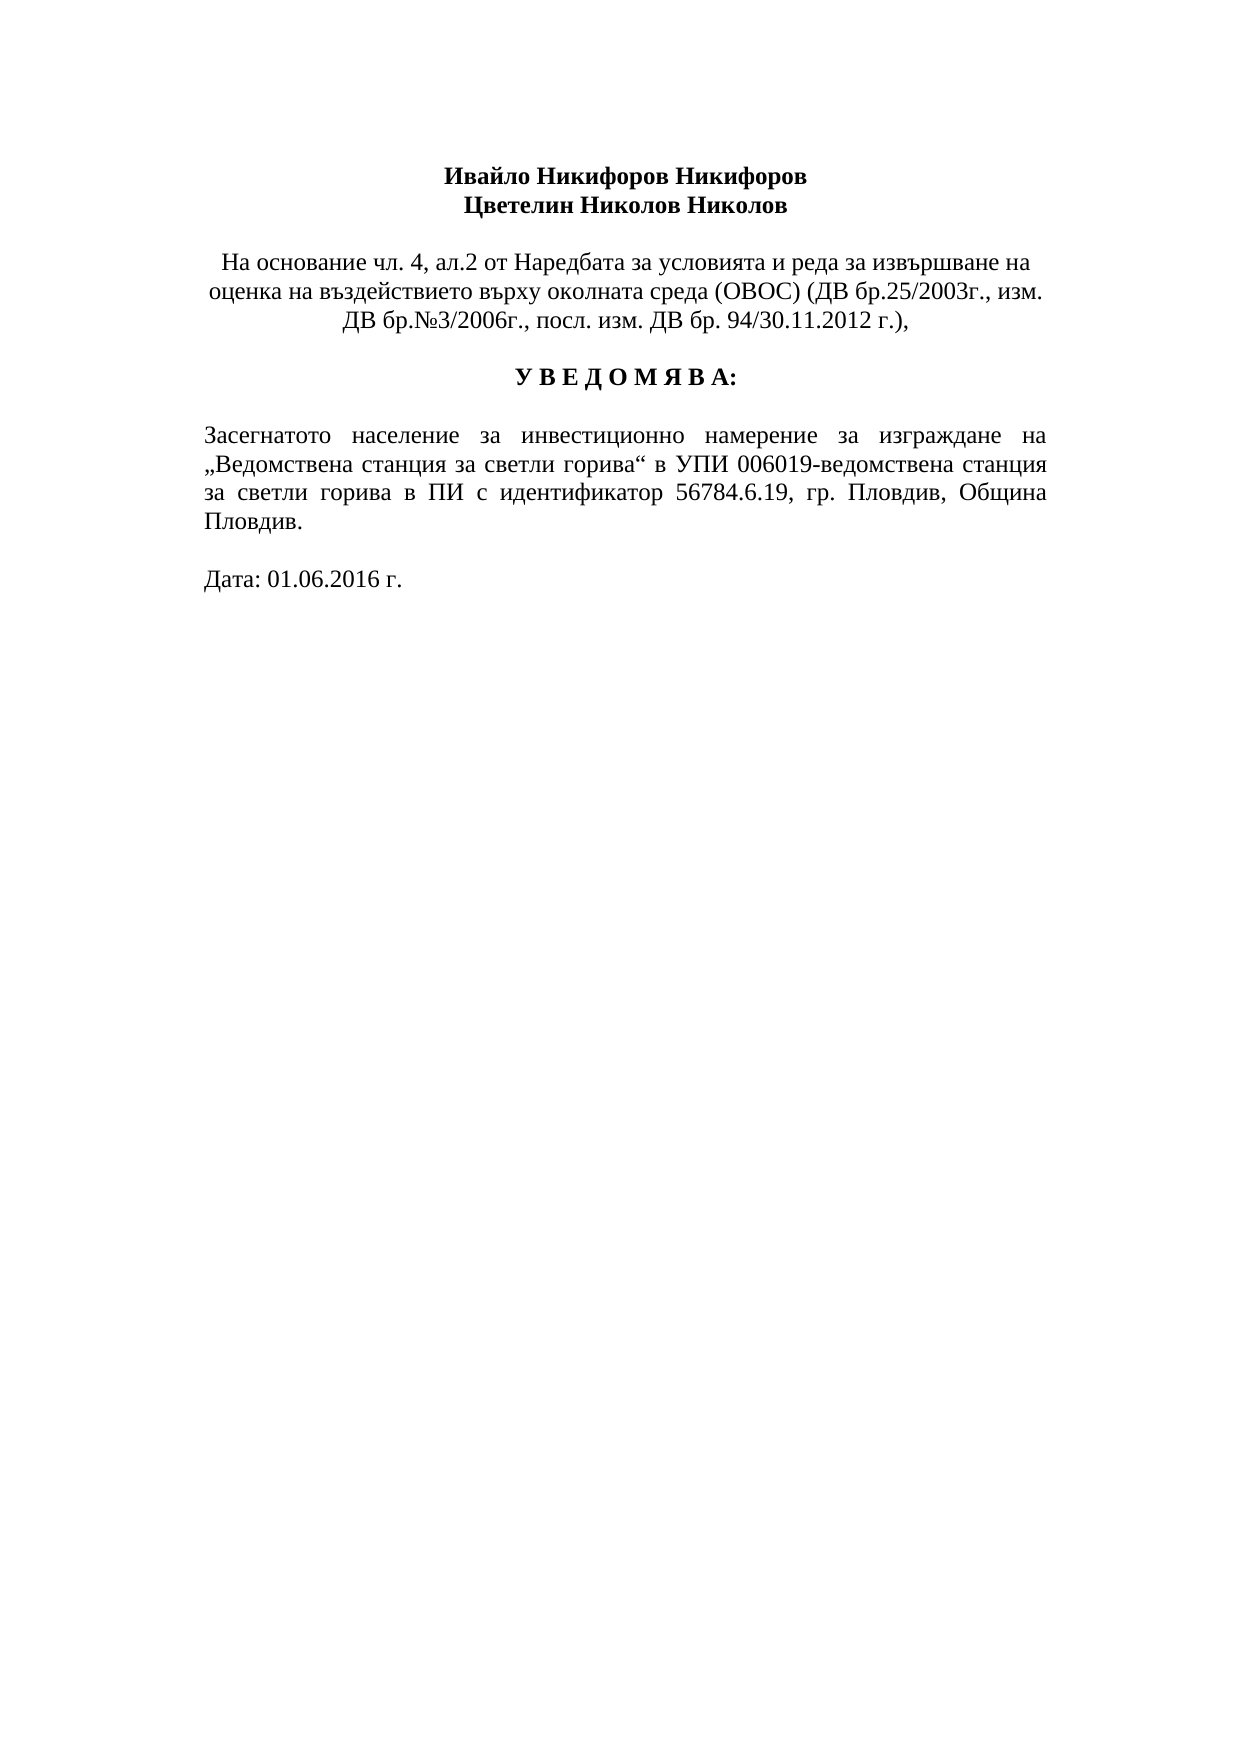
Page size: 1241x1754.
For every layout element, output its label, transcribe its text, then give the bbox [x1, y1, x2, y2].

text Дата: 01.06.2016 г. [204, 564, 1048, 592]
text Засегнатото население за инвестиционно намерение за изграждане на „Ведомствена станция за светли горива“ в УПИ 006019-ведомствена станция за светли горива в ПИ с идентификатор 56784.6.19, гр. Пловдив, Община Пловдив. [204, 420, 1048, 535]
text На основание чл. 4, ал.2 от Наредбата за условията и реда за извършване на оценка на въздействието върху околната среда (ОВОС) (ДВ бр.25/2003г., изм. ДВ бр.№3/2006г., посл. изм. ДВ бр. 94/30.11.2012 г.), [204, 247, 1048, 334]
text Цветелин Николов Николов [204, 190, 1048, 219]
text Ивайло Никифоров Никифоров [204, 161, 1048, 190]
text У В Е Д О М Я В А: [204, 362, 1048, 391]
